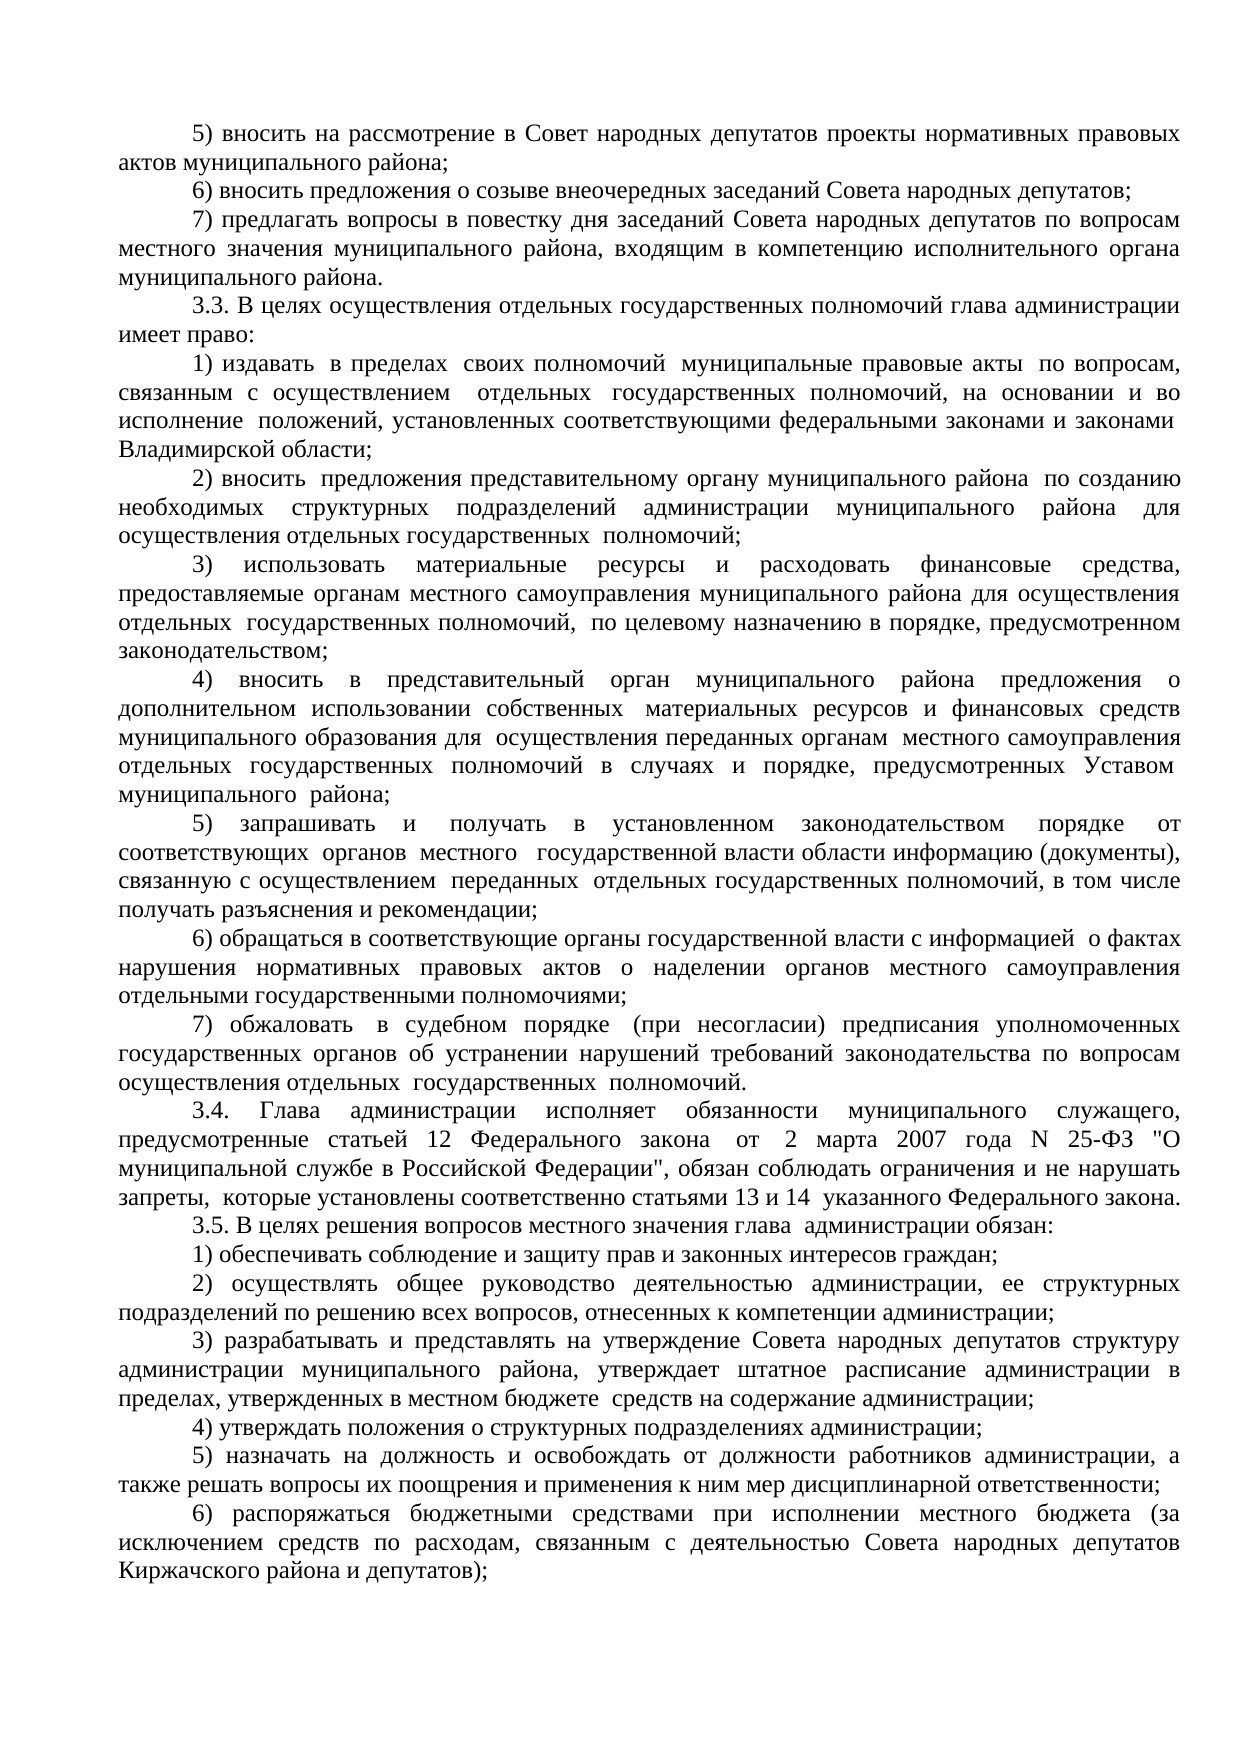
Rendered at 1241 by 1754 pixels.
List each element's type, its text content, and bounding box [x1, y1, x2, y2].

text 5) вносить на рассмотрение в Совет народных депутатов проекты нормативных правовых актов муниципального района; [118, 118, 1181, 176]
text 6) распоряжаться бюджетными средствами при исполнении местного бюджета (за исключением средств по расходам, связанным с деятельностью Совета народных депутатов Киржачского района и депутатов); [118, 1498, 1181, 1584]
text 3.3. В целях осуществления отдельных государственных полномочий глава администрации имеет право: [118, 291, 1181, 348]
text 1) издавать в пределах своих полномочий муниципальные правовые акты по вопросам, связанным с осуществлением отдельных государственных полномочий, на основании и во исполнение положений, установленных соответствующими федеральными законами и законами Владимирской области; [118, 348, 1181, 463]
text 7) обжаловать в судебном порядке (при несогласии) предписания уполномоченных государственных органов об устранении нарушений требований законодательства по вопросам осуществления отдельных государственных полномочий. [118, 1009, 1181, 1096]
text 3) использовать материальные ресурсы и расходовать финансовые средства, предоставляемые органам местного самоуправления муниципального района для осуществления отдельных государственных полномочий, по целевому назначению в порядке, предусмотренном законодательством; [118, 549, 1181, 664]
text 3.5. В целях решения вопросов местного значения глава администрации обязан: [118, 1211, 1181, 1239]
text 7) предлагать вопросы в повестку дня заседаний Совета народных депутатов по вопросам местного значения муниципального района, входящим в компетенцию исполнительного органа муниципального района. [118, 204, 1181, 291]
text 3.4. Глава администрации исполняет обязанности муниципального служащего, предусмотренные статьей 12 Федерального закона от 2 марта 2007 года N 25-ФЗ "О муниципальной службе в Российской Федерации", обязан соблюдать ограничения и не нарушать запреты, которые установлены соответственно статьями 13 и 14 указанного Федерального закона. [118, 1096, 1181, 1211]
text 3) разрабатывать и представлять на утверждение Совета народных депутатов структуру администрации муниципального района, утверждает штатное расписание администрации в пределах, утвержденных в местном бюджете средств на содержание администрации; [118, 1326, 1181, 1412]
text 5) запрашивать и получать в установленном законодательством порядке от соответствующих органов местного государственной власти области информацию (документы), связанную с осуществлением переданных отдельных государственных полномочий, в том числе получать разъяснения и рекомендации; [118, 808, 1181, 923]
text 4) утверждать положения о структурных подразделениях администрации; [118, 1412, 1181, 1441]
text 2) вносить предложения представительному органу муниципального района по созданию необходимых структурных подразделений администрации муниципального района для осуществления отдельных государственных полномочий; [118, 463, 1181, 549]
text 6) вносить предложения о созыве внеочередных заседаний Совета народных депутатов; [118, 176, 1181, 204]
text 5) назначать на должность и освобождать от должности работников администрации, а также решать вопросы их поощрения и применения к ним мер дисциплинарной ответственности; [118, 1441, 1181, 1498]
text 4) вносить в представительный орган муниципального района предложения о дополнительном использовании собственных материальных ресурсов и финансовых средств муниципального образования для осуществления переданных органам местного самоуправления отдельных государственных полномочий в случаях и порядке, предусмотренных Уставом муниципального района; [118, 664, 1181, 808]
text 6) обращаться в соответствующие органы государственной власти с информацией о фактах нарушения нормативных правовых актов о наделении органов местного самоуправления отдельными государственными полномочиями; [118, 923, 1181, 1009]
text 2) осуществлять общее руководство деятельностью администрации, ее структурных подразделений по решению всех вопросов, отнесенных к компетенции администрации; [118, 1268, 1181, 1326]
text 1) обеспечивать соблюдение и защиту прав и законных интересов граждан; [118, 1239, 1181, 1268]
